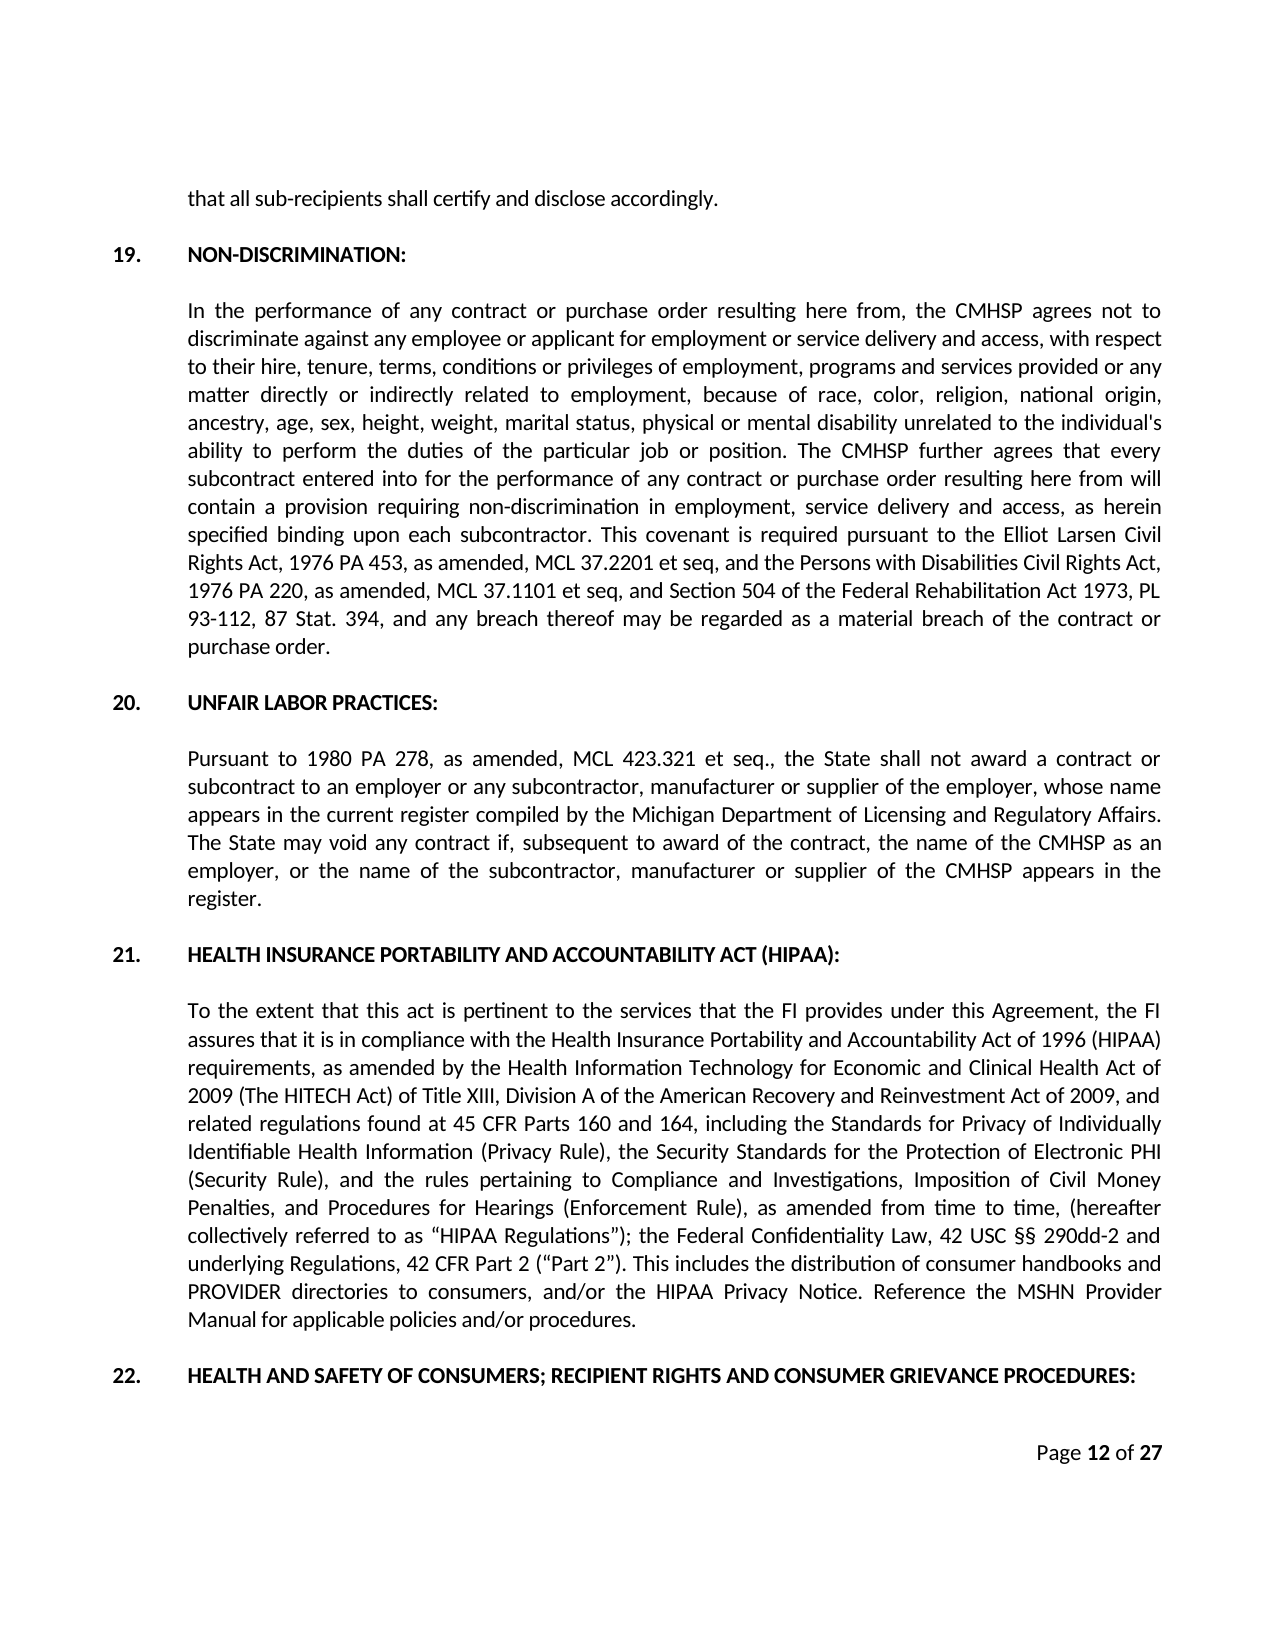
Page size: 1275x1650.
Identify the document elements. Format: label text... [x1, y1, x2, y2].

text 22. Health and Safety of Consumers; Recipient Rights and Consumer Grievance Procedures: [112, 1361, 1162, 1389]
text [112, 184, 1162, 212]
text In the performance of any contract or purchase order resulting here from, the CMHSP agrees not to discriminate against any employee or applicant for employment or service delivery and access, with respect to their hire, tenure, terms, conditions or privileges of employment, programs and services provided or any matter directly or indirectly related to employment, because of race, color, religion, national origin, ancestry, age, sex, height, weight, marital status, physical or mental disability unrelated to the individual's ability to perform the duties of the particular job or position. The CMHSP further agrees that every subcontract entered into for the performance of any contract or purchase order resulting here from will contain a provision requiring non-discrimination in employment, service delivery and access, as herein specified binding upon each subcontractor. This covenant is required pursuant to the Elliot Larsen Civil Rights Act, 1976 PA 453, as amended, MCL 37.2201 et seq, and the Persons with Disabilities Civil Rights Act, 1976 PA 220, as amended, MCL 37.1101 et seq, and Section 504 of the Federal Rehabilitation Act 1973, PL 93-112, 87 Stat. 394, and any breach thereof may be regarded as a material breach of the contract or purchase order. [112, 296, 1162, 660]
text To the extent that this act is pertinent to the services that the FI provides under this Agreement, the FI assures that it is in compliance with the Health Insurance Portability and Accountability Act of 1996 (HIPAA) requirements, as amended by the Health Information Technology for Economic and Clinical Health Act of 2009 (The HITECH Act) of Title XIII, Division A of the American Recovery and Reinvestment Act of 2009, and related regulations found at 45 CFR Parts 160 and 164, including the Standards for Privacy of Individually Identifiable Health Information (Privacy Rule), the Security Standards for the Protection of Electronic PHI (Security Rule), and the rules pertaining to Compliance and Investigations, Imposition of Civil Money Penalties, and Procedures for Hearings (Enforcement Rule), as amended from time to time, (hereafter collectively referred to as “HIPAA Regulations”); the Federal Confidentiality Law, 42 USC §§ 290dd-2 and underlying Regulations, 42 CFR Part 2 (“Part 2”). This includes the distribution of consumer handbooks and PROVIDER directories to consumers, and/or the HIPAA Privacy Notice. Reference the MSHN Provider Manual for applicable policies and/or procedures. [112, 997, 1162, 1333]
text Pursuant to 1980 PA 278, as amended, MCL 423.321 et seq., the State shall not award a contract or subcontract to an employer or any subcontractor, manufacturer or supplier of the employer, whose name appears in the current register compiled by the Michigan Department of Licensing and Regulatory Affairs. The State may void any contract if, subsequent to award of the contract, the name of the CMHSP as an employer, or the name of the subcontractor, manufacturer or supplier of the CMHSP appears in the register. [112, 744, 1162, 913]
text 19. Non-Discrimination: [112, 240, 1162, 268]
text 21. Health Insurance Portability and Accountability Act (HIPAA): [112, 941, 1162, 969]
text 20. Unfair Labor Practices: [112, 688, 1162, 716]
